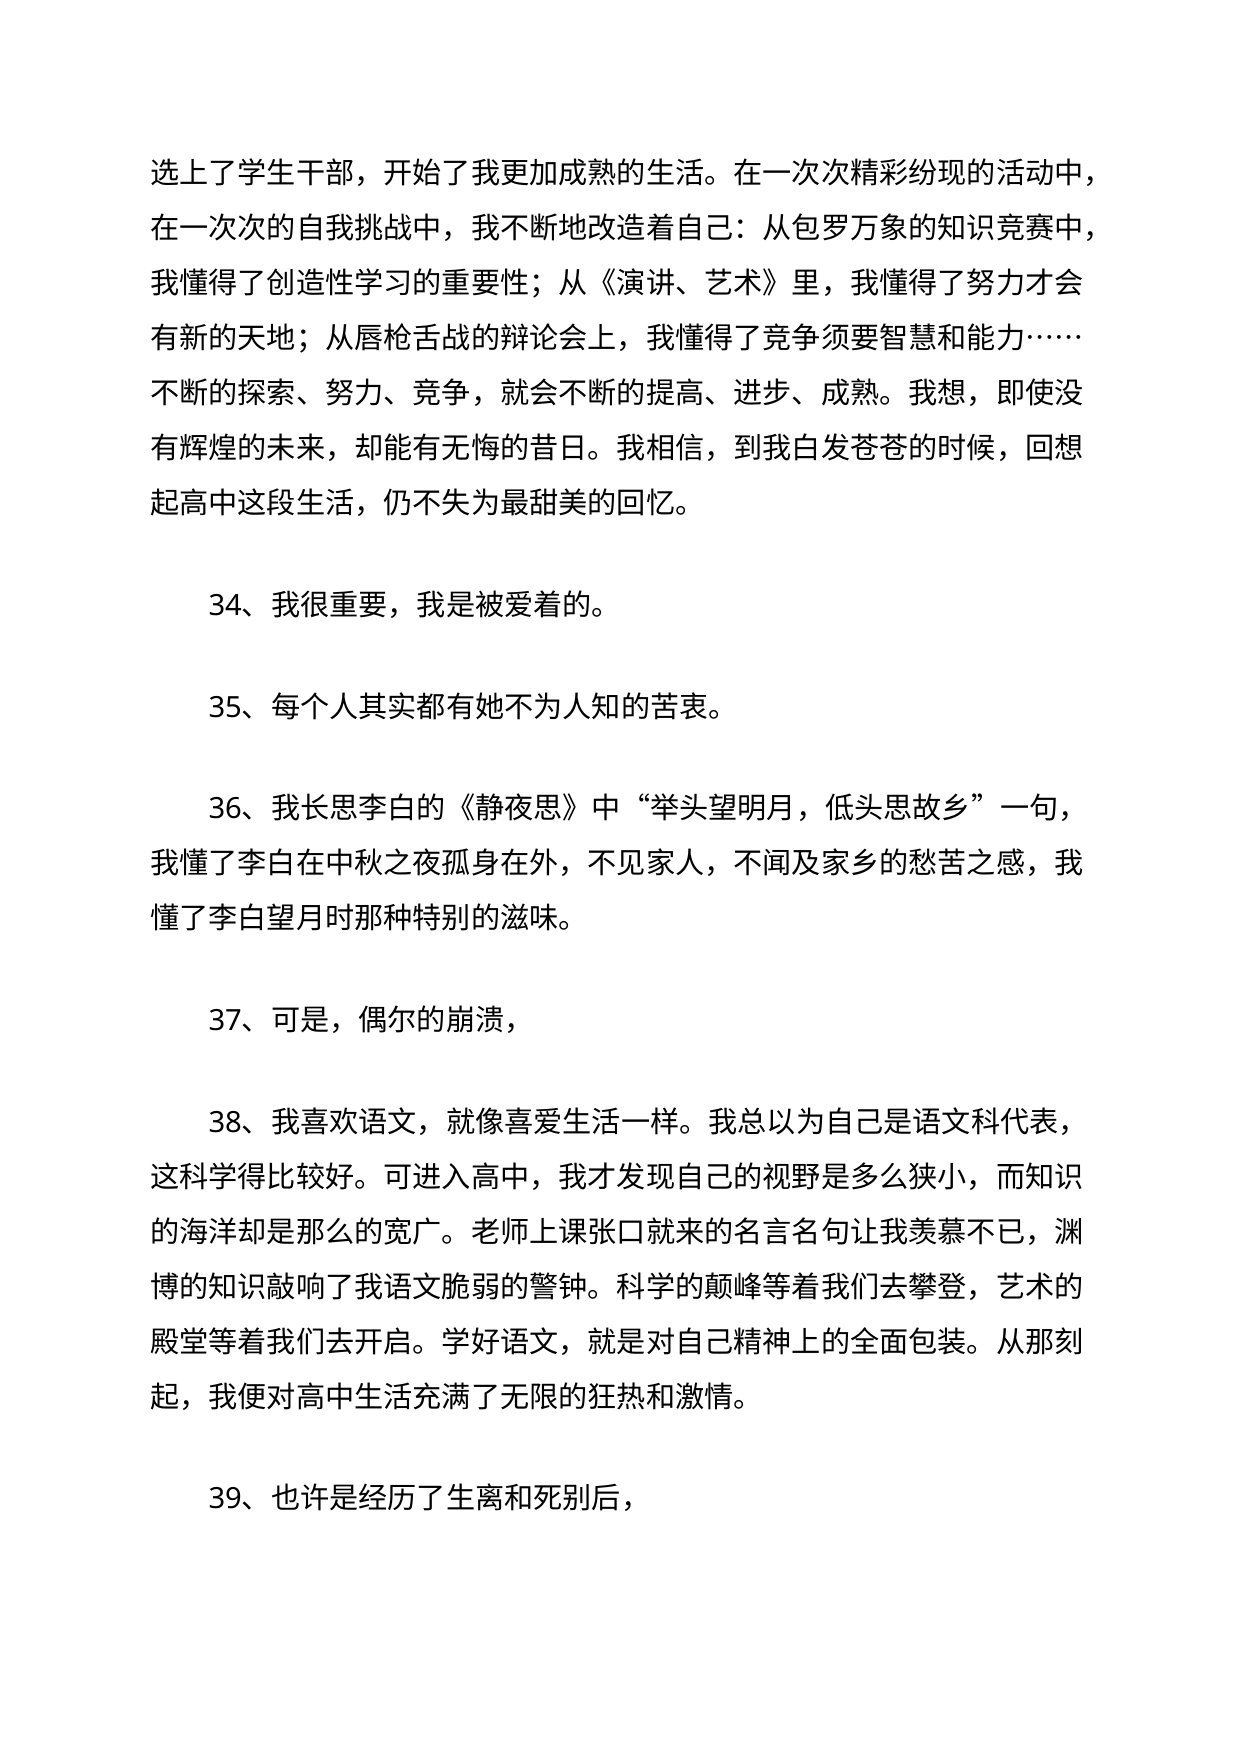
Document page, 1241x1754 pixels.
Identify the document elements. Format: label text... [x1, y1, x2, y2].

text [150, 150, 1090, 522]
text 39、也许是经历了生离和死别后， [150, 1475, 1090, 1517]
text 37、可是，偶尔的崩溃， [150, 997, 1090, 1039]
text 38、我喜欢语文，就像喜爱生活一样。我总以为自己是语文科代表，这科学得比较好。可进入高中，我才发现自己的视野是多么狭小，而知识的海洋却是那么的宽广。老师上课张口就来的名言名句让我羡慕不已，渊博的知识敲响了我语文脆弱的警钟。科学的颠峰等着我们去攀登，艺术的殿堂等着我们去开启。学好语文，就是对自己精神上的全面包装。从那刻起，我便对高中生活充满了无限的狂热和激情。 [150, 1099, 1090, 1416]
text 35、每个人其实都有她不为人知的苦衷。 [150, 683, 1090, 726]
text 34、我很重要，我是被爱着的。 [150, 581, 1090, 623]
text 36、我长思李白的《静夜思》中“举头望明月，低头思故乡”一句，我懂了李白在中秋之夜孤身在外，不见家人，不闻及家乡的愁苦之感，我懂了李白望月时那种特别的滋味。 [150, 785, 1090, 937]
